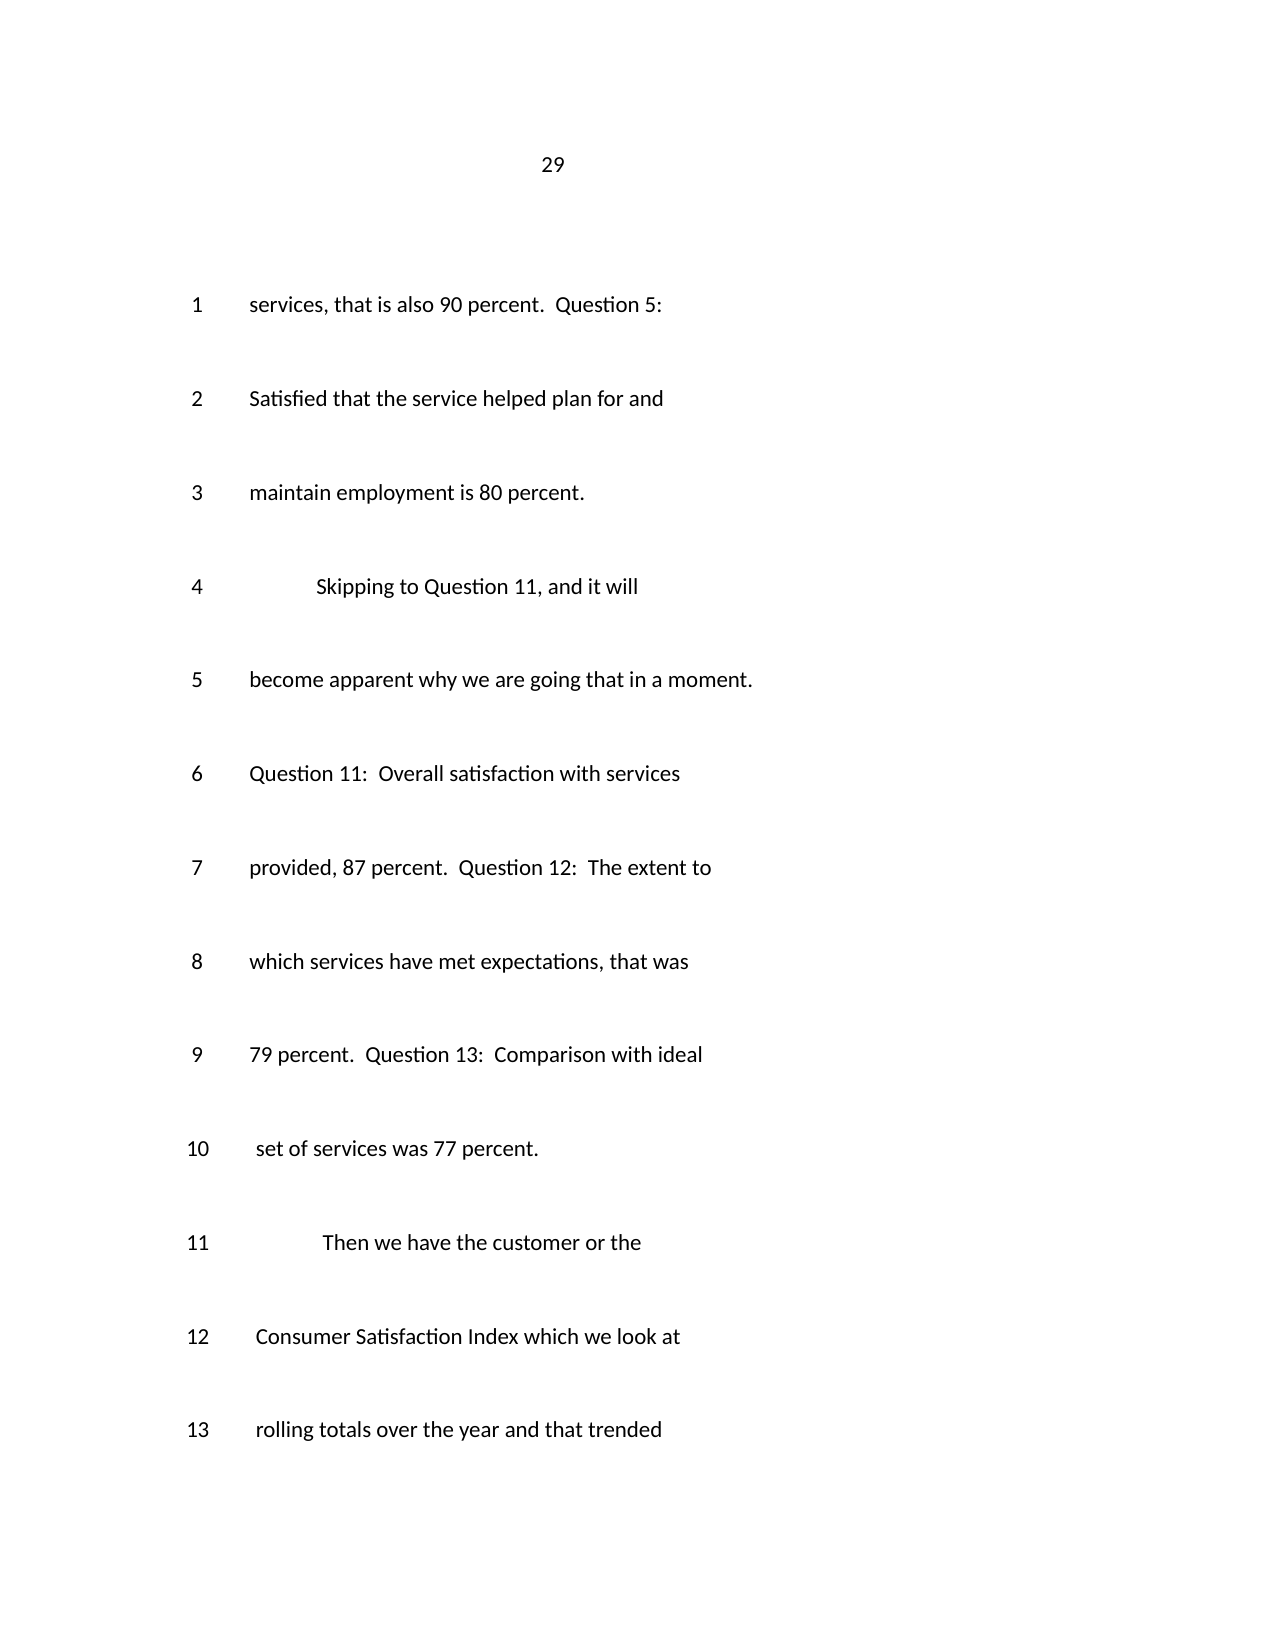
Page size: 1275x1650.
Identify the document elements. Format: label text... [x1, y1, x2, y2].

text 6 Question 11: Overall satisfaction with services [150, 759, 1125, 787]
text 5 become apparent why we are going that in a moment. [150, 666, 1125, 694]
text 11 Then we have the customer or the [150, 1228, 1125, 1256]
text 12 Consumer Satisfaction Index which we look at [150, 1322, 1125, 1350]
text 10 set of services was 77 percent. [150, 1134, 1125, 1162]
text 3 maintain employment is 80 percent. [150, 478, 1125, 506]
text 29 [150, 150, 1125, 178]
text 2 Satisfied that the service helped plan for and [150, 384, 1125, 412]
text 9 79 percent. Question 13: Comparison with ideal [150, 1041, 1125, 1069]
text 8 which services have met expectations, that was [150, 947, 1125, 975]
text 1 services, that is also 90 percent. Question 5: [150, 291, 1125, 319]
text 4 Skipping to Question 11, and it will [150, 572, 1125, 600]
text 7 provided, 87 percent. Question 12: The extent to [150, 853, 1125, 881]
text 13 rolling totals over the year and that trended [150, 1416, 1125, 1444]
